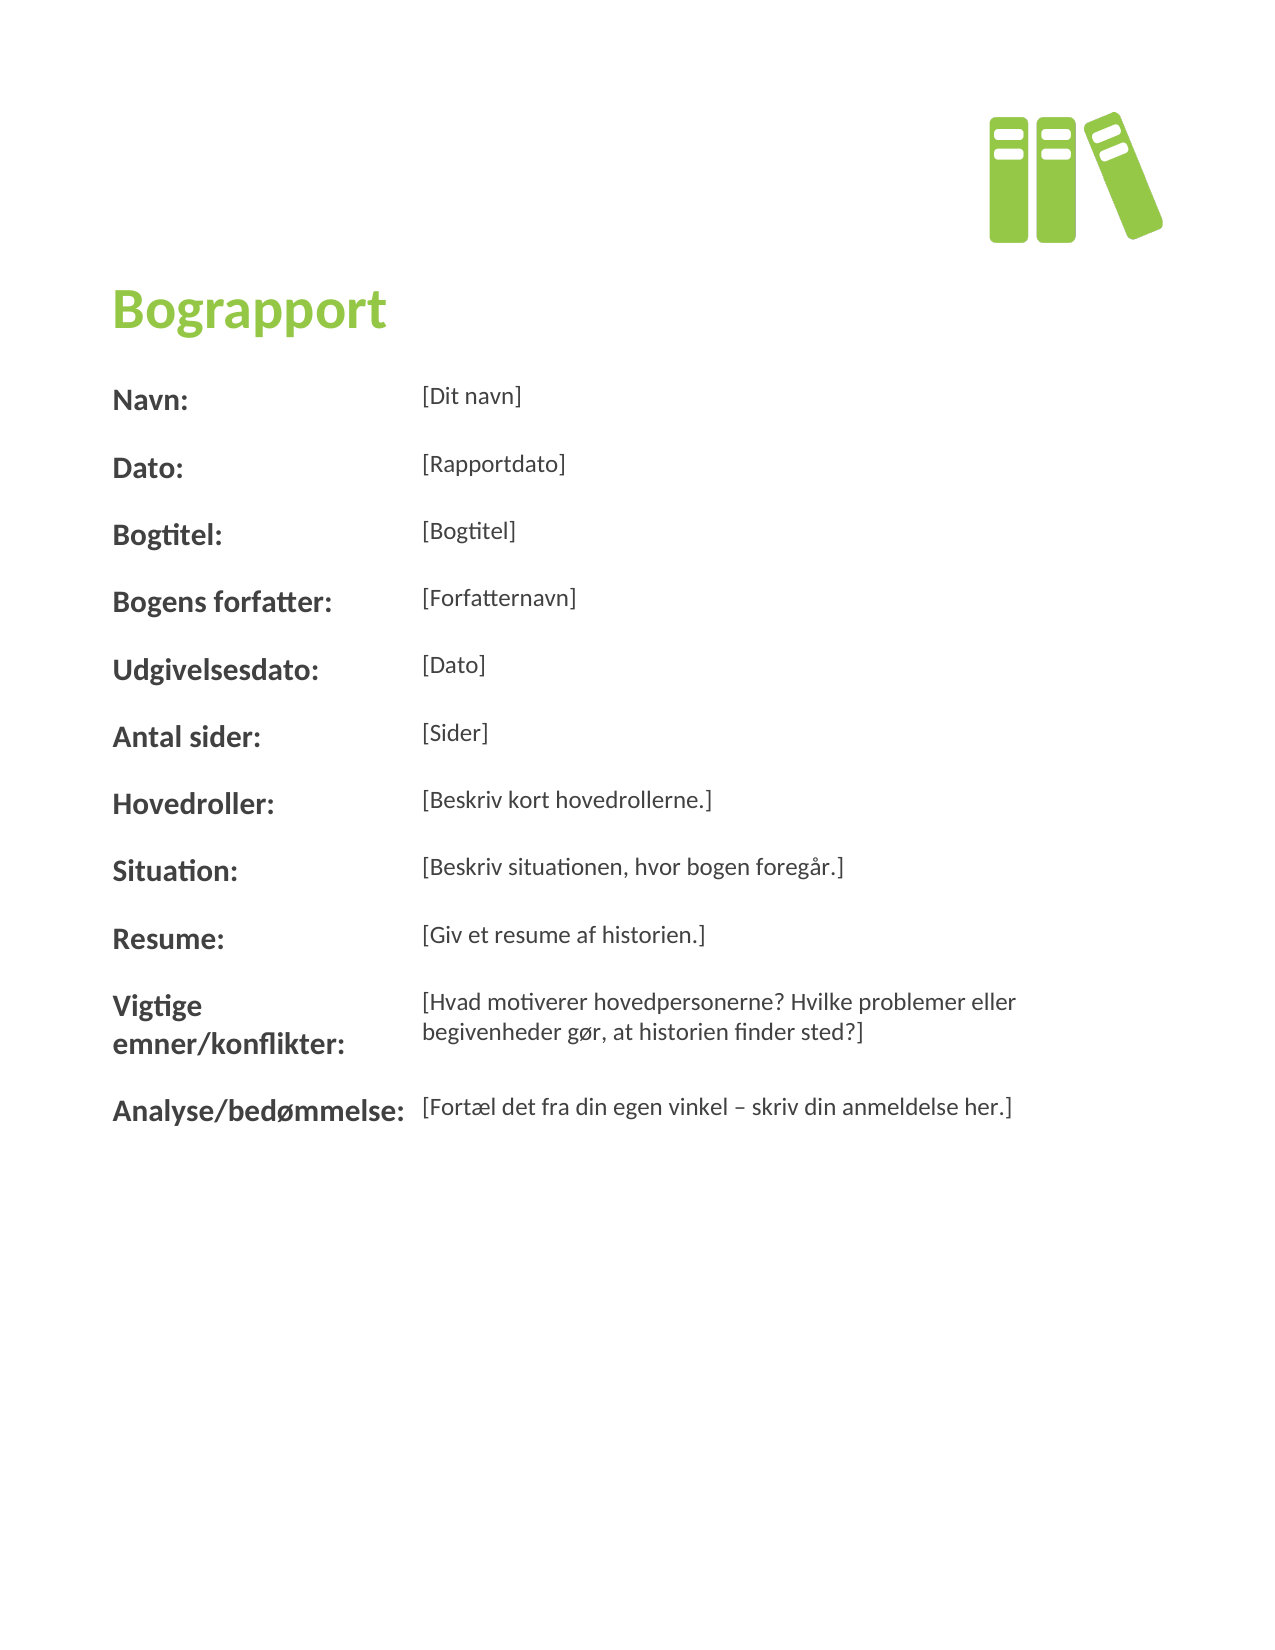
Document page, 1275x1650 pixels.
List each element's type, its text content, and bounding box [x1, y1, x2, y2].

table_cell [Giv et resume af historien.] [422, 919, 1161, 986]
table_cell Bogtitel: [113, 515, 422, 582]
table_cell Analyse/bedømmelse: [113, 1091, 422, 1159]
title Bograpport [112, 272, 1162, 343]
table_cell [Sider] [422, 717, 1161, 784]
table_cell [Bogtitel] [422, 515, 1161, 582]
table_cell [Dato] [422, 650, 1161, 717]
table_cell Udgivelsesdato: [113, 650, 422, 717]
table_cell Situation: [113, 851, 422, 919]
table_cell [Rapportdato] [422, 448, 1161, 515]
picture [989, 112, 1163, 243]
table_cell Vigtige emner/konflikter: [113, 986, 422, 1091]
table_cell [Beskriv situationen, hvor bogen foregår.] [422, 851, 1161, 919]
table_cell [Hvad motiverer hovedpersonerne? Hvilke problemer eller begivenheder gør, at historien finder sted?] [422, 986, 1161, 1091]
table_cell [Forfatternavn] [422, 582, 1161, 649]
table_cell [Beskriv kort hovedrollerne.] [422, 784, 1161, 851]
table_cell Hovedroller: [113, 784, 422, 851]
table_header [Dit navn] [422, 380, 1161, 448]
table_cell Bogens forfatter: [113, 582, 422, 649]
table_cell Dato: [113, 448, 422, 515]
table_cell Antal sider: [113, 717, 422, 784]
table_cell [Fortæl det fra din egen vinkel – skriv din anmeldelse her.] [422, 1091, 1161, 1159]
table_header Navn: [113, 380, 422, 448]
table_cell Resume: [113, 919, 422, 986]
